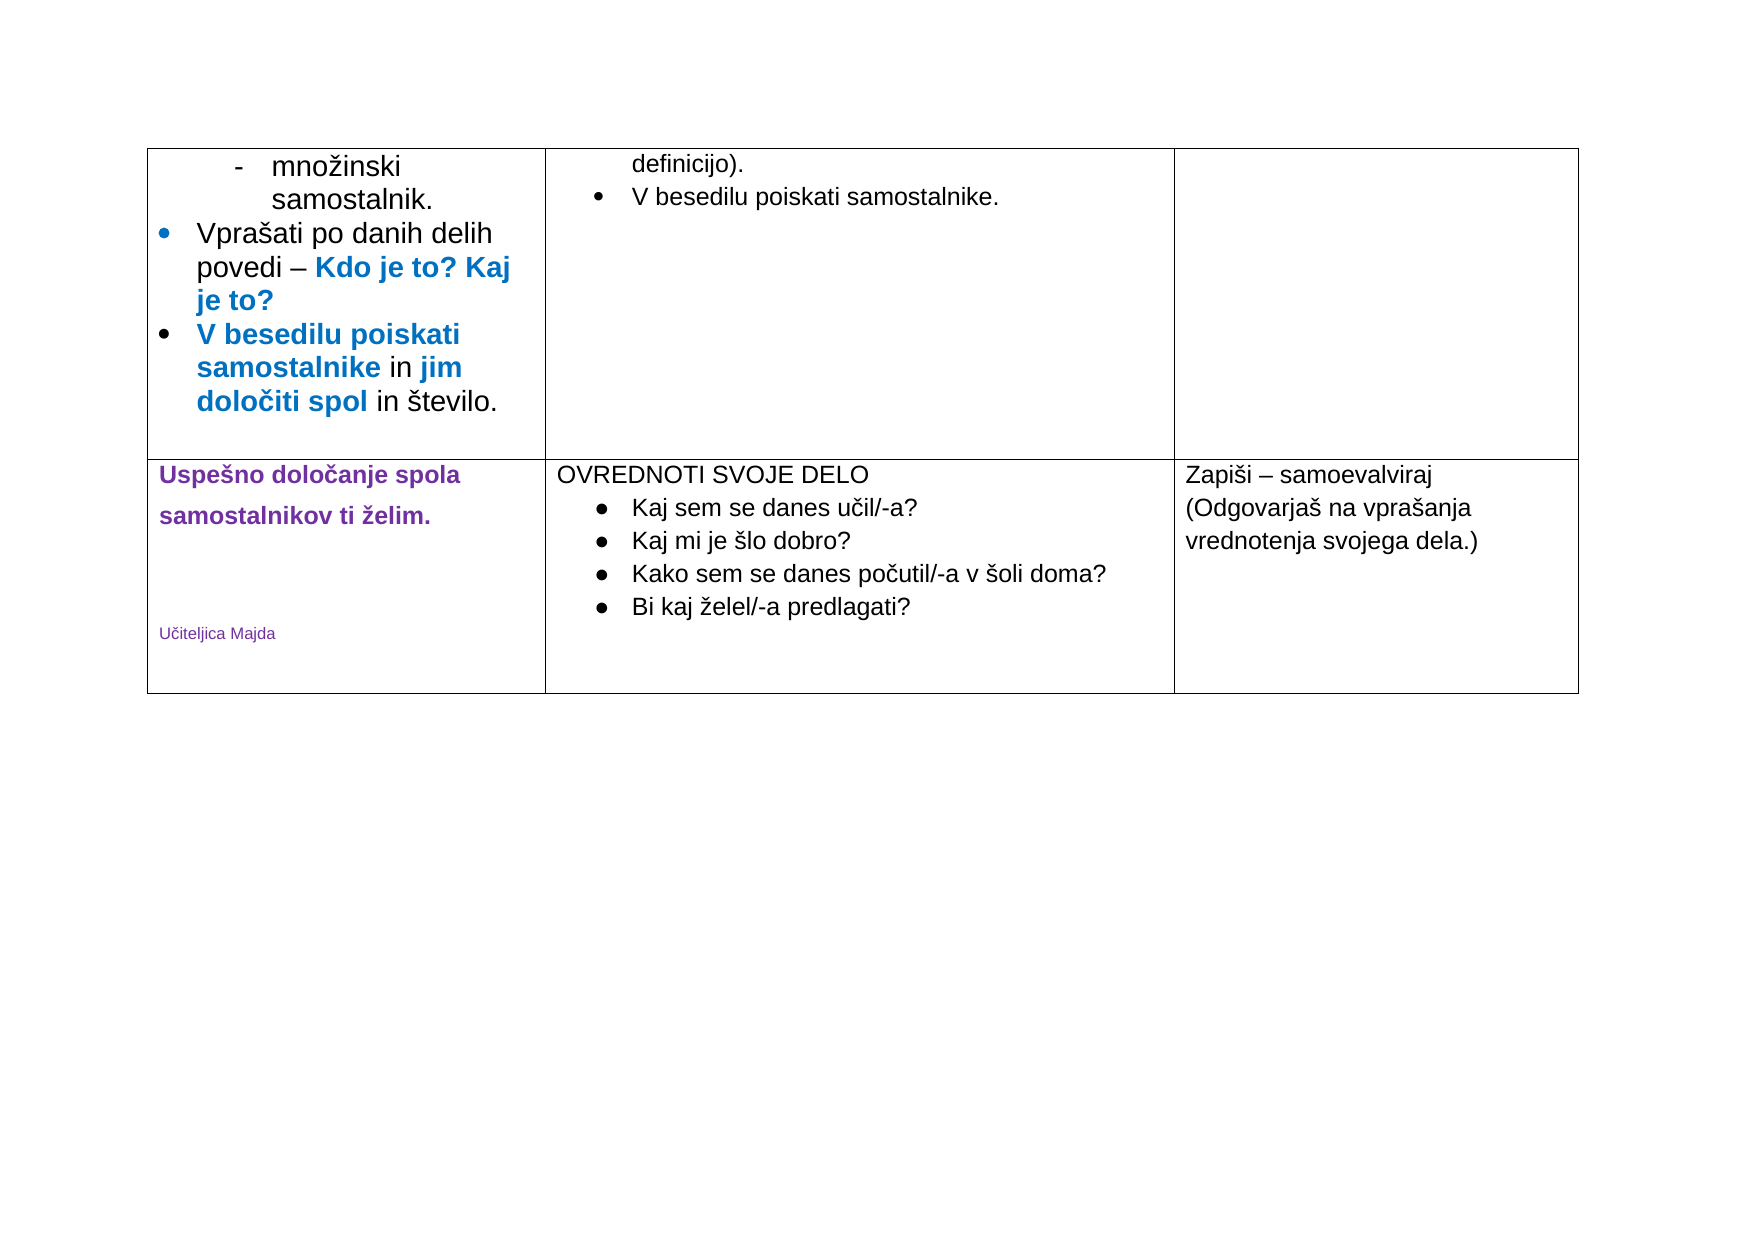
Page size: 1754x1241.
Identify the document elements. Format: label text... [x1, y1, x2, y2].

table_cell Uspešno določanje spola samostalnikov ti želim. Učiteljica Majda [148, 460, 545, 692]
table_cell [1175, 149, 1578, 459]
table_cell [148, 149, 545, 459]
table_cell OVREDNOTI SVOJE DELO Kaj sem se danes učil/-a? Kaj mi je šlo dobro? Kako sem se danes počutil/-a v šoli doma? Bi kaj želel/-a predlagati? [546, 460, 1174, 692]
table_cell Zapiši – samoevalviraj (Odgovarjaš na vprašanja vrednotenja svojega dela.) [1175, 460, 1578, 692]
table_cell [546, 149, 1174, 459]
